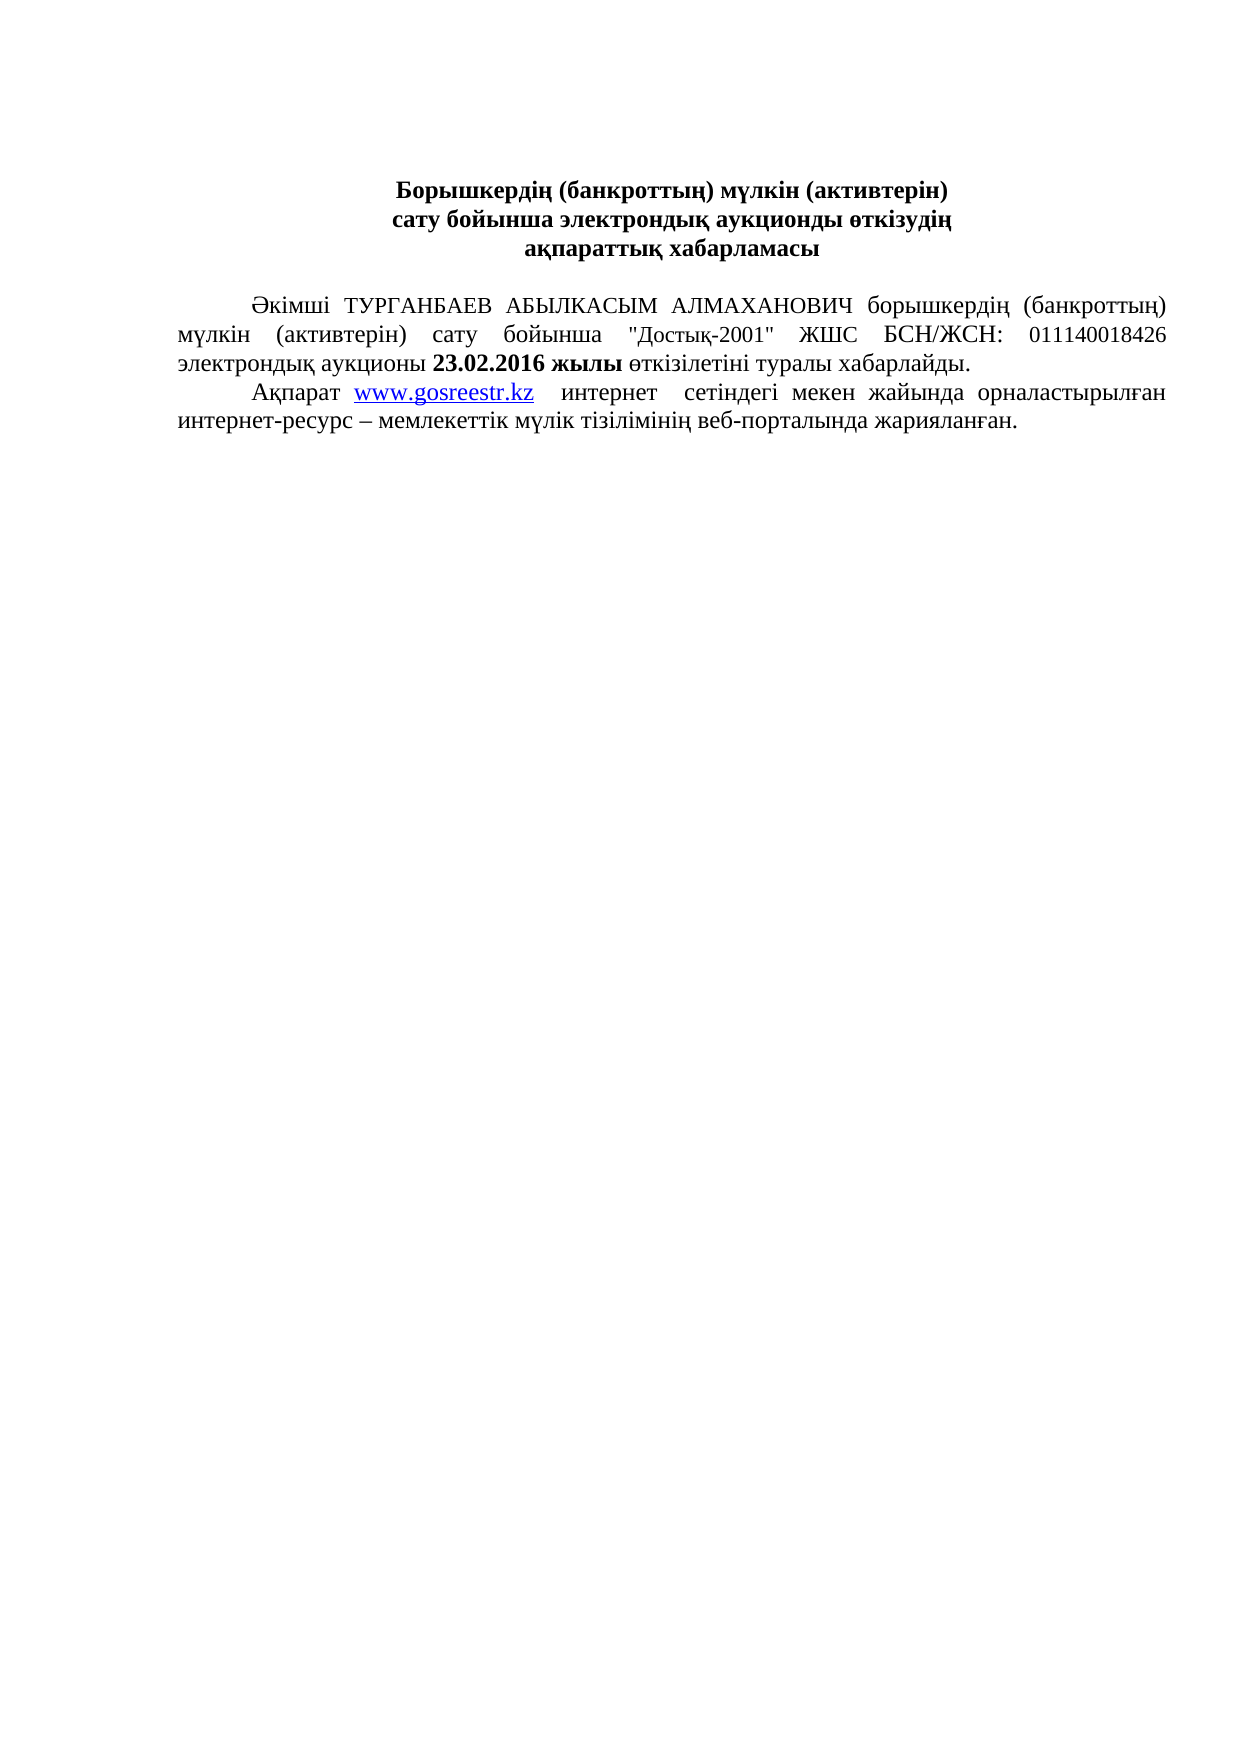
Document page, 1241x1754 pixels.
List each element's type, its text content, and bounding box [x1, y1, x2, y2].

text ақпараттық хабарламасы [177, 233, 1167, 262]
text Ақпарат www.gosreestr.kz интернет сетіндегі мекен жайында орналастырылған интернет-ресурс – мемлекеттік мүлік тізілімінің веб-порталында жарияланған. [177, 377, 1167, 434]
text сату бойынша электрондық аукционды өткізудің [177, 204, 1167, 233]
text Әкімші ТУРГАНБАЕВ АБЫЛКАСЫМ АЛМАХАНОВИЧ борышкердің (банкроттың) мүлкін (активтерін) сату бойынша "Достық-2001" ЖШС БСН/ЖСН: 011140018426 электрондық аукционы 23.02.2016 жылы өткізілетіні туралы хабарлайды. [177, 291, 1167, 377]
text Борышкердің (банкроттың) мүлкін (активтерін) [177, 176, 1167, 204]
